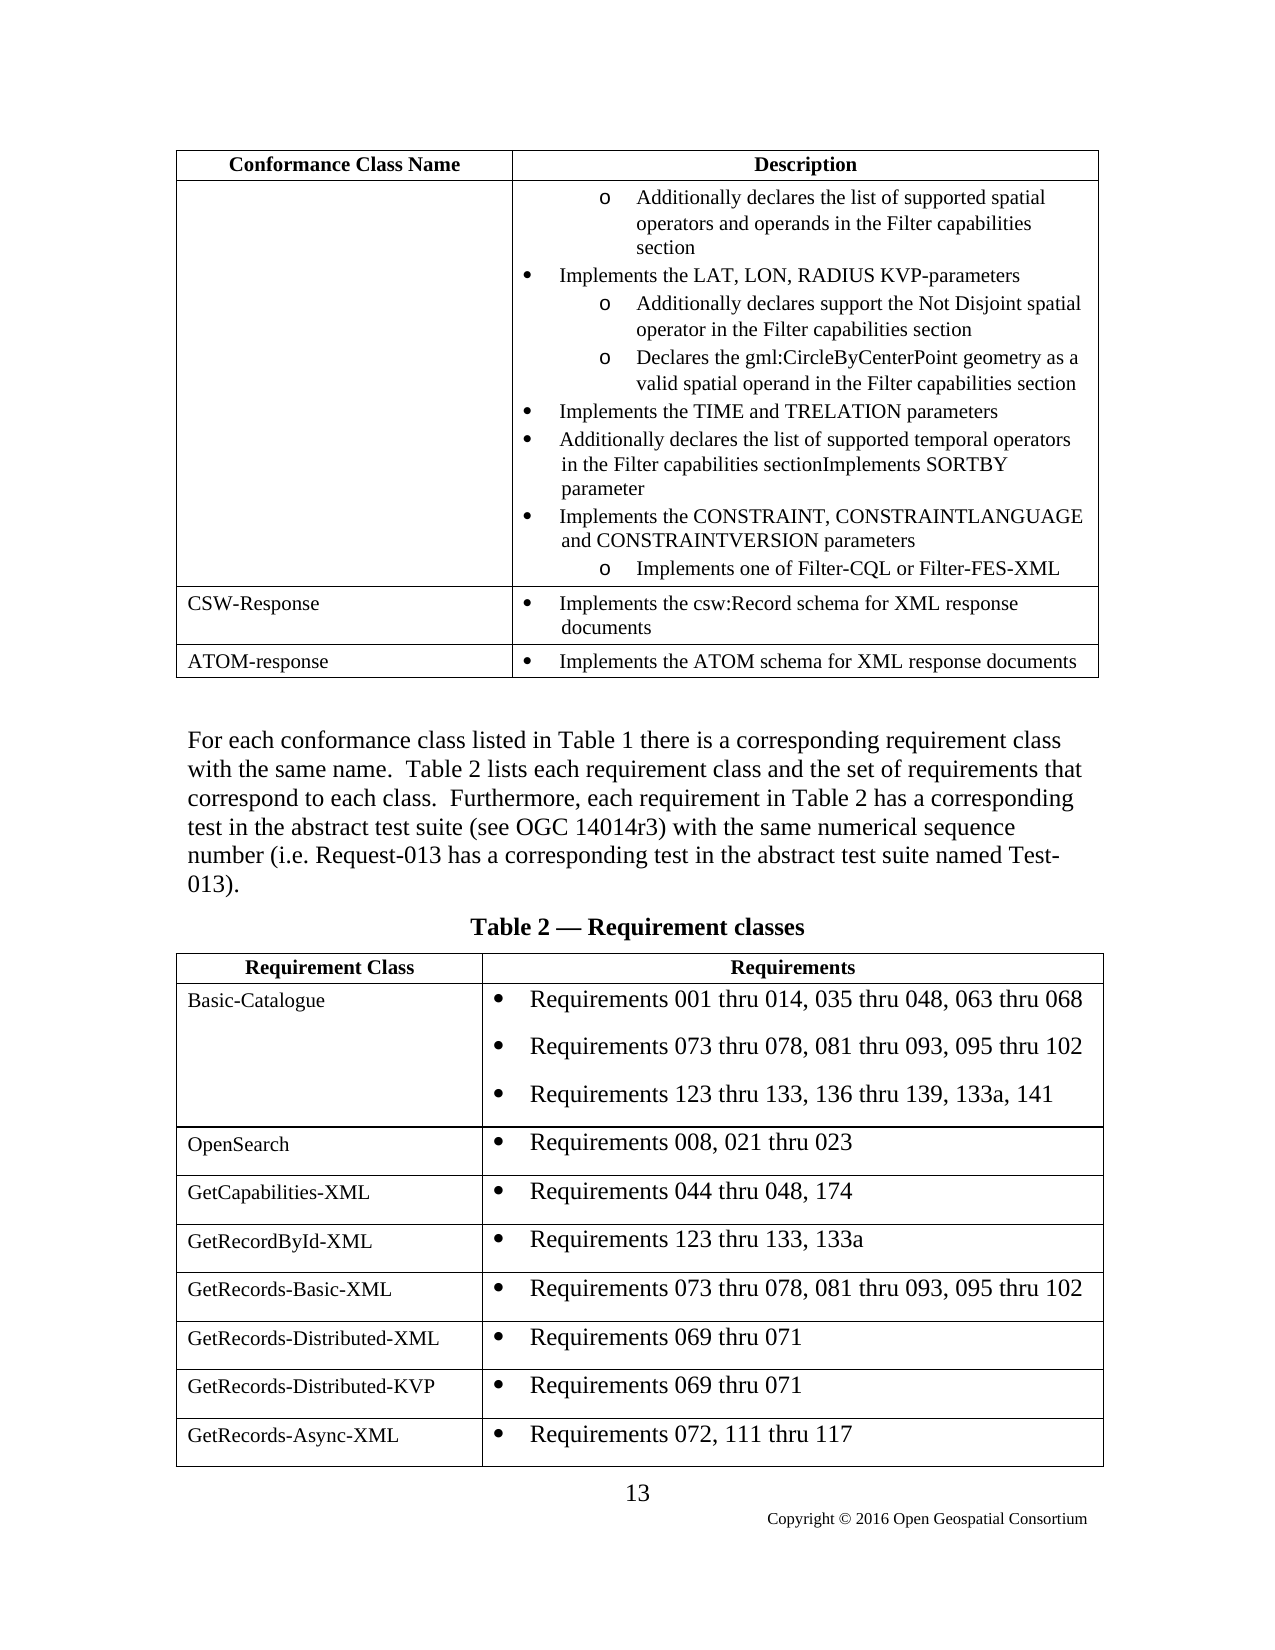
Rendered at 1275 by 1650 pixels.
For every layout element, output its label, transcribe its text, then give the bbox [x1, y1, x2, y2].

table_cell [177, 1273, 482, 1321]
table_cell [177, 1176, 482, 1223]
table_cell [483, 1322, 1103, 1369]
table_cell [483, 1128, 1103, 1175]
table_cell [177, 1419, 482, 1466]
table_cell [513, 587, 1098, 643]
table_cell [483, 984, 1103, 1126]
table_header Conformance Class Name [177, 151, 512, 180]
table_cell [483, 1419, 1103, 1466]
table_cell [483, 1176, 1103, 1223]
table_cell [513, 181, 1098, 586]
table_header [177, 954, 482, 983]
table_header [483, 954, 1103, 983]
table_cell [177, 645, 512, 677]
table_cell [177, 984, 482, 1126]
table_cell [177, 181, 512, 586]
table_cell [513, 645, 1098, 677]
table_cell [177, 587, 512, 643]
title Table 2 — Requirement classes [187, 917, 1087, 941]
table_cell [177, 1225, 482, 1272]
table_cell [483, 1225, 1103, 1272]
text For each conformance class listed in Table 1 there is a corresponding requirement class with the same name. Table 2 lists each requirement class and the set of requirements that correspond to each class. Furthermore, each requirement in Table 2 has a corresponding test in the abstract test suite (see OGC 14014r3) with the same numerical sequence number (i.e. Request-013 has a corresponding test in the abstract test suite named Test-013). [187, 725, 1087, 898]
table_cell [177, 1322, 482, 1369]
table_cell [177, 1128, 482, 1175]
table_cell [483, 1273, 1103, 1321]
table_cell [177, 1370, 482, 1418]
table_header Description [513, 151, 1098, 180]
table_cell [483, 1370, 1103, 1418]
